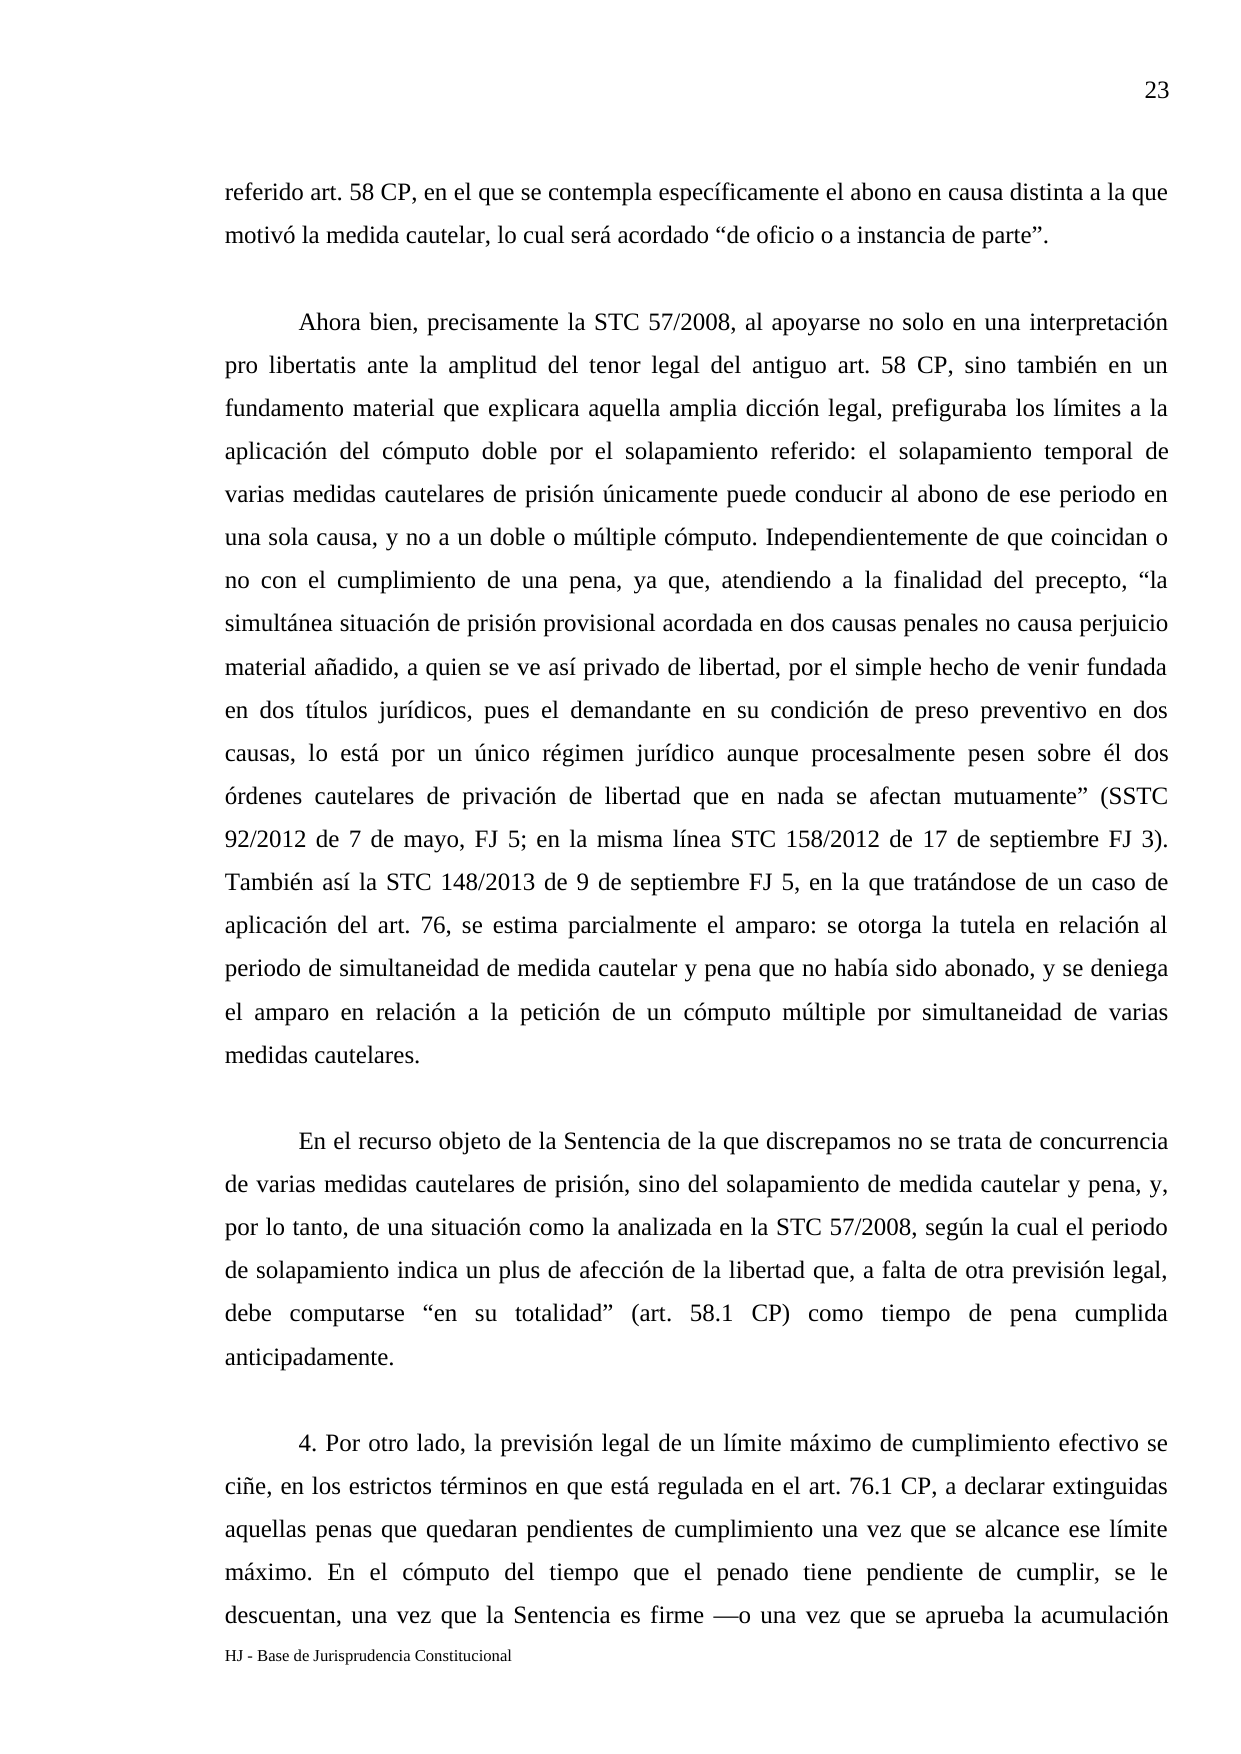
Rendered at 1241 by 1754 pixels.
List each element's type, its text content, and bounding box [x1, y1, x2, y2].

text Ahora bien, precisamente la STC 57/2008, al apoyarse no solo en una interpretación pro libertatis ante la amplitud del tenor legal del antiguo art. 58 CP, sino también en un fundamento material que explicara aquella amplia dicción legal, prefiguraba los límites a la aplicación del cómputo doble por el solapamiento referido: el solapamiento temporal de varias medidas cautelares de prisión únicamente puede conducir al abono de ese periodo en una sola causa, y no a un doble o múltiple cómputo. Independientemente de que coincidan o no con el cumplimiento de una pena, ya que, atendiendo a la finalidad del precepto, “la simultánea situación de prisión provisional acordada en dos causas penales no causa perjuicio material añadido, a quien se ve así privado de libertad, por el simple hecho de venir fundada en dos títulos jurídicos, pues el demandante en su condición de preso preventivo en dos causas, lo está por un único régimen jurídico aunque procesalmente pesen sobre él dos órdenes cautelares de privación de libertad que en nada se afectan mutuamente” (SSTC 92/2012 de 7 de mayo, FJ 5; en la misma línea STC 158/2012 de 17 de septiembre FJ 3). También así la STC 148/2013 de 9 de septiembre FJ 5, en la que tratándose de un caso de aplicación del art. 76, se estima parcialmente el amparo: se otorga la tutela en relación al periodo de simultaneidad de medida cautelar y pena que no había sido abonado, y se deniega el amparo en relación a la petición de un cómputo múltiple por simultaneidad de varias medidas cautelares. [224, 307, 1169, 1068]
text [224, 1428, 1169, 1629]
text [224, 177, 1169, 249]
text En el recurso objeto de la Sentencia de la que discrepamos no se trata de concurrencia de varias medidas cautelares de prisión, sino del solapamiento de medida cautelar y pena, y, por lo tanto, de una situación como la analizada en la STC 57/2008, según la cual el periodo de solapamiento indica un plus de afección de la libertad que, a falta de otra previsión legal, debe computarse “en su totalidad” (art. 58.1 CP) como tiempo de pena cumplida anticipadamente. [224, 1126, 1169, 1370]
